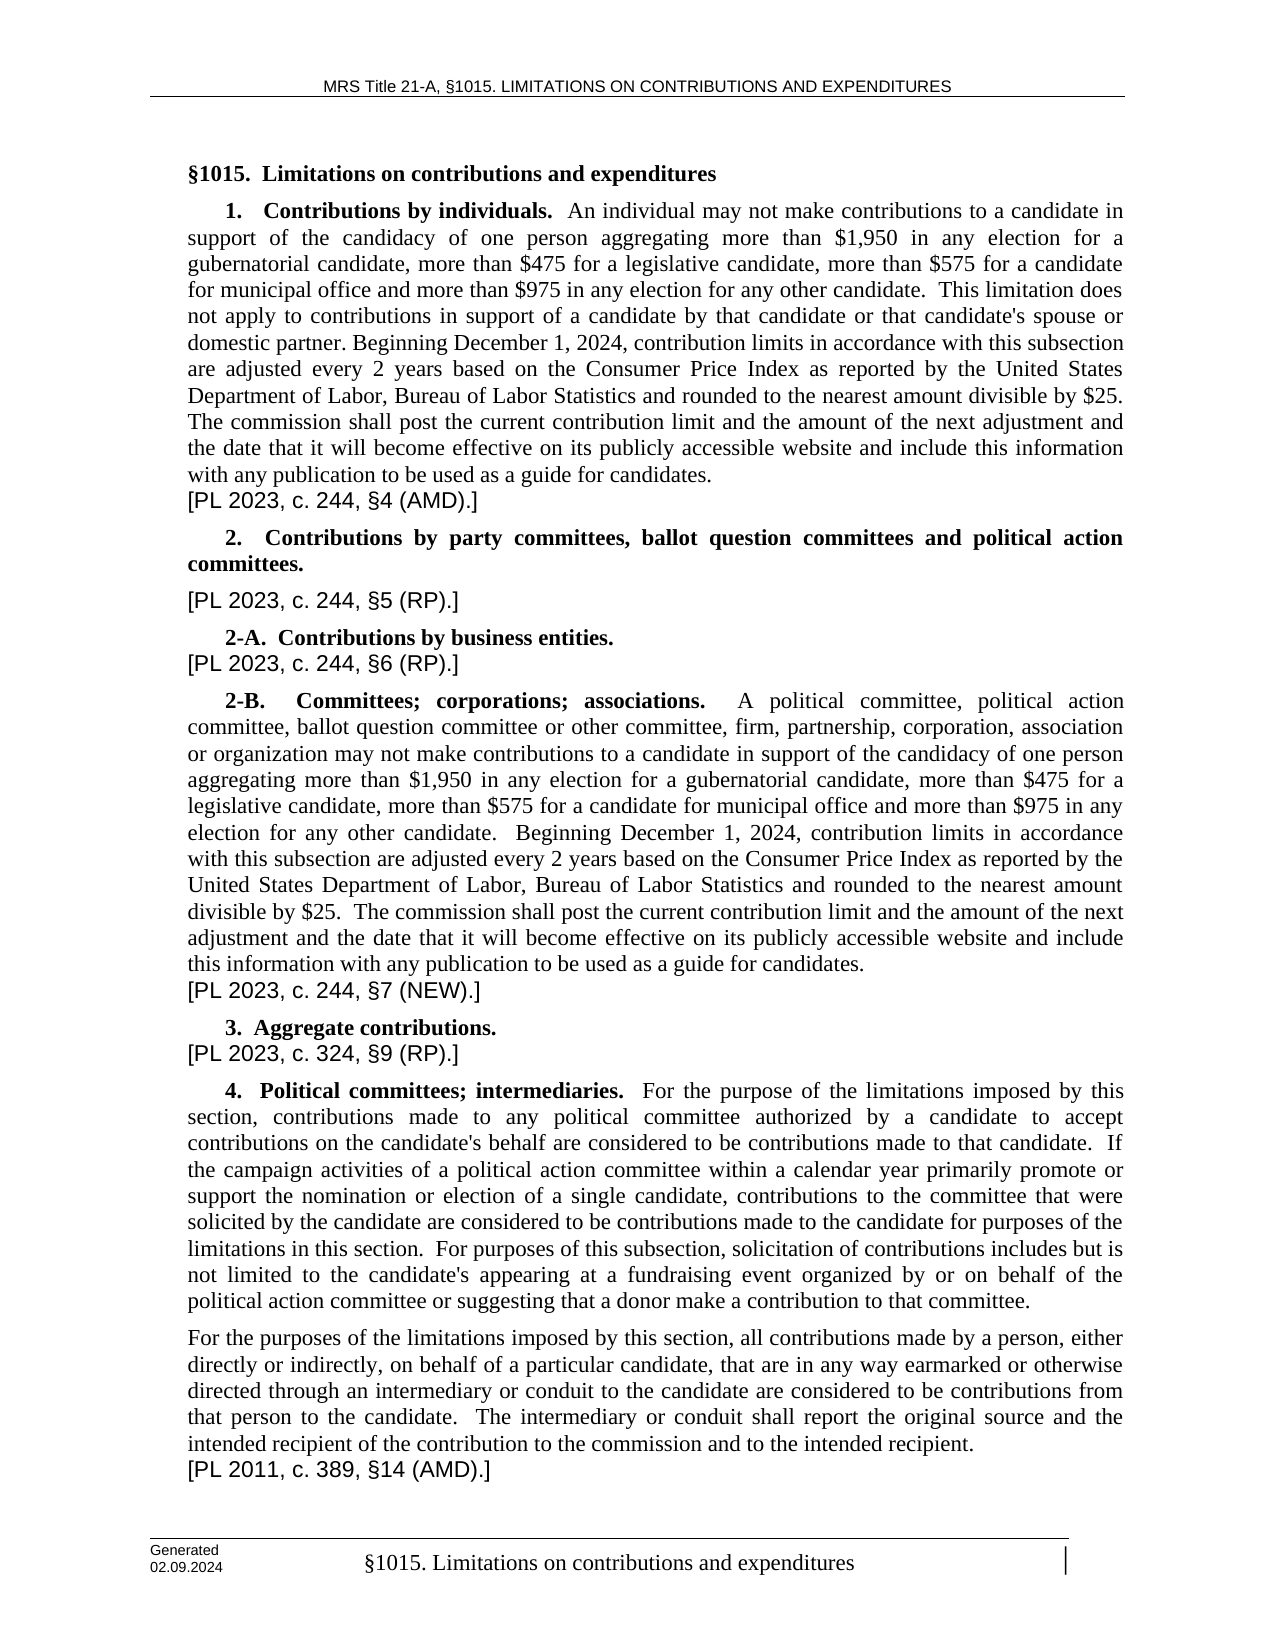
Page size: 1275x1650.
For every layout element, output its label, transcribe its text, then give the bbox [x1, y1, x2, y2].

text 4. Political committees; intermediaries. For the purpose of the limitations imposed by this section, contributions made to any political committee authorized by a candidate to accept contributions on the candidate's behalf are considered to be contributions made to that candidate. If the campaign activities of a political action committee within a calendar year primarily promote or support the nomination or election of a single candidate, contributions to the committee that were solicited by the candidate are considered to be contributions made to the candidate for purposes of the limitations in this section. For purposes of this subsection, solicitation of contributions includes but is not limited to the candidate's appearing at a fundraising event organized by or on behalf of the political action committee or suggesting that a donor make a contribution to that committee. [187, 1077, 1125, 1314]
text §1015. Limitations on contributions and expenditures [187, 160, 1125, 187]
text 1. Contributions by individuals. An individual may not make contributions to a candidate in support of the candidacy of one person aggregating more than $1,950 in any election for a gubernatorial candidate, more than $475 for a legislative candidate, more than $575 for a candidate for municipal office and more than $975 in any election for any other candidate. This limitation does not apply to contributions in support of a candidate by that candidate or that candidate's spouse or domestic partner. Beginning December 1, 2024, contribution limits in accordance with this subsection are adjusted every 2 years based on the Consumer Price Index as reported by the United States Department of Labor, Bureau of Labor Statistics and rounded to the nearest amount divisible by $25. The commission shall post the current contribution limit and the amount of the next adjustment and the date that it will become effective on its publicly accessible website and include this information with any publication to be used as a guide for candidates. [187, 197, 1125, 487]
text [PL 2011, c. 389, §14 (AMD).] [187, 1456, 1125, 1482]
text [PL 2023, c. 244, §6 (RP).] [187, 650, 1125, 676]
text [PL 2023, c. 244, §5 (RP).] [187, 587, 1125, 613]
text [PL 2023, c. 244, §7 (NEW).] [187, 977, 1125, 1003]
text For the purposes of the limitations imposed by this section, all contributions made by a person, either directly or indirectly, on behalf of a particular candidate, that are in any way earmarked or otherwise directed through an intermediary or conduit to the candidate are considered to be contributions from that person to the candidate. The intermediary or conduit shall report the original source and the intended recipient of the contribution to the commission and to the intended recipient. [187, 1324, 1125, 1456]
text [PL 2023, c. 244, §4 (AMD).] [187, 487, 1125, 513]
text 2. Contributions by party committees, ballot question committees and political action committees. [187, 524, 1125, 577]
text 2-A. Contributions by business entities. [187, 624, 1125, 650]
text 2-B. Committees; corporations; associations. A political committee, political action committee, ballot question committee or other committee, firm, partnership, corporation, association or organization may not make contributions to a candidate in support of the candidacy of one person aggregating more than $1,950 in any election for a gubernatorial candidate, more than $475 for a legislative candidate, more than $575 for a candidate for municipal office and more than $975 in any election for any other candidate. Beginning December 1, 2024, contribution limits in accordance with this subsection are adjusted every 2 years based on the Consumer Price Index as reported by the United States Department of Labor, Bureau of Labor Statistics and rounded to the nearest amount divisible by $25. The commission shall post the current contribution limit and the amount of the next adjustment and the date that it will become effective on its publicly accessible website and include this information with any publication to be used as a guide for candidates. [187, 687, 1125, 977]
text [PL 2023, c. 324, §9 (RP).] [187, 1040, 1125, 1066]
text 3. Aggregate contributions. [187, 1013, 1125, 1040]
